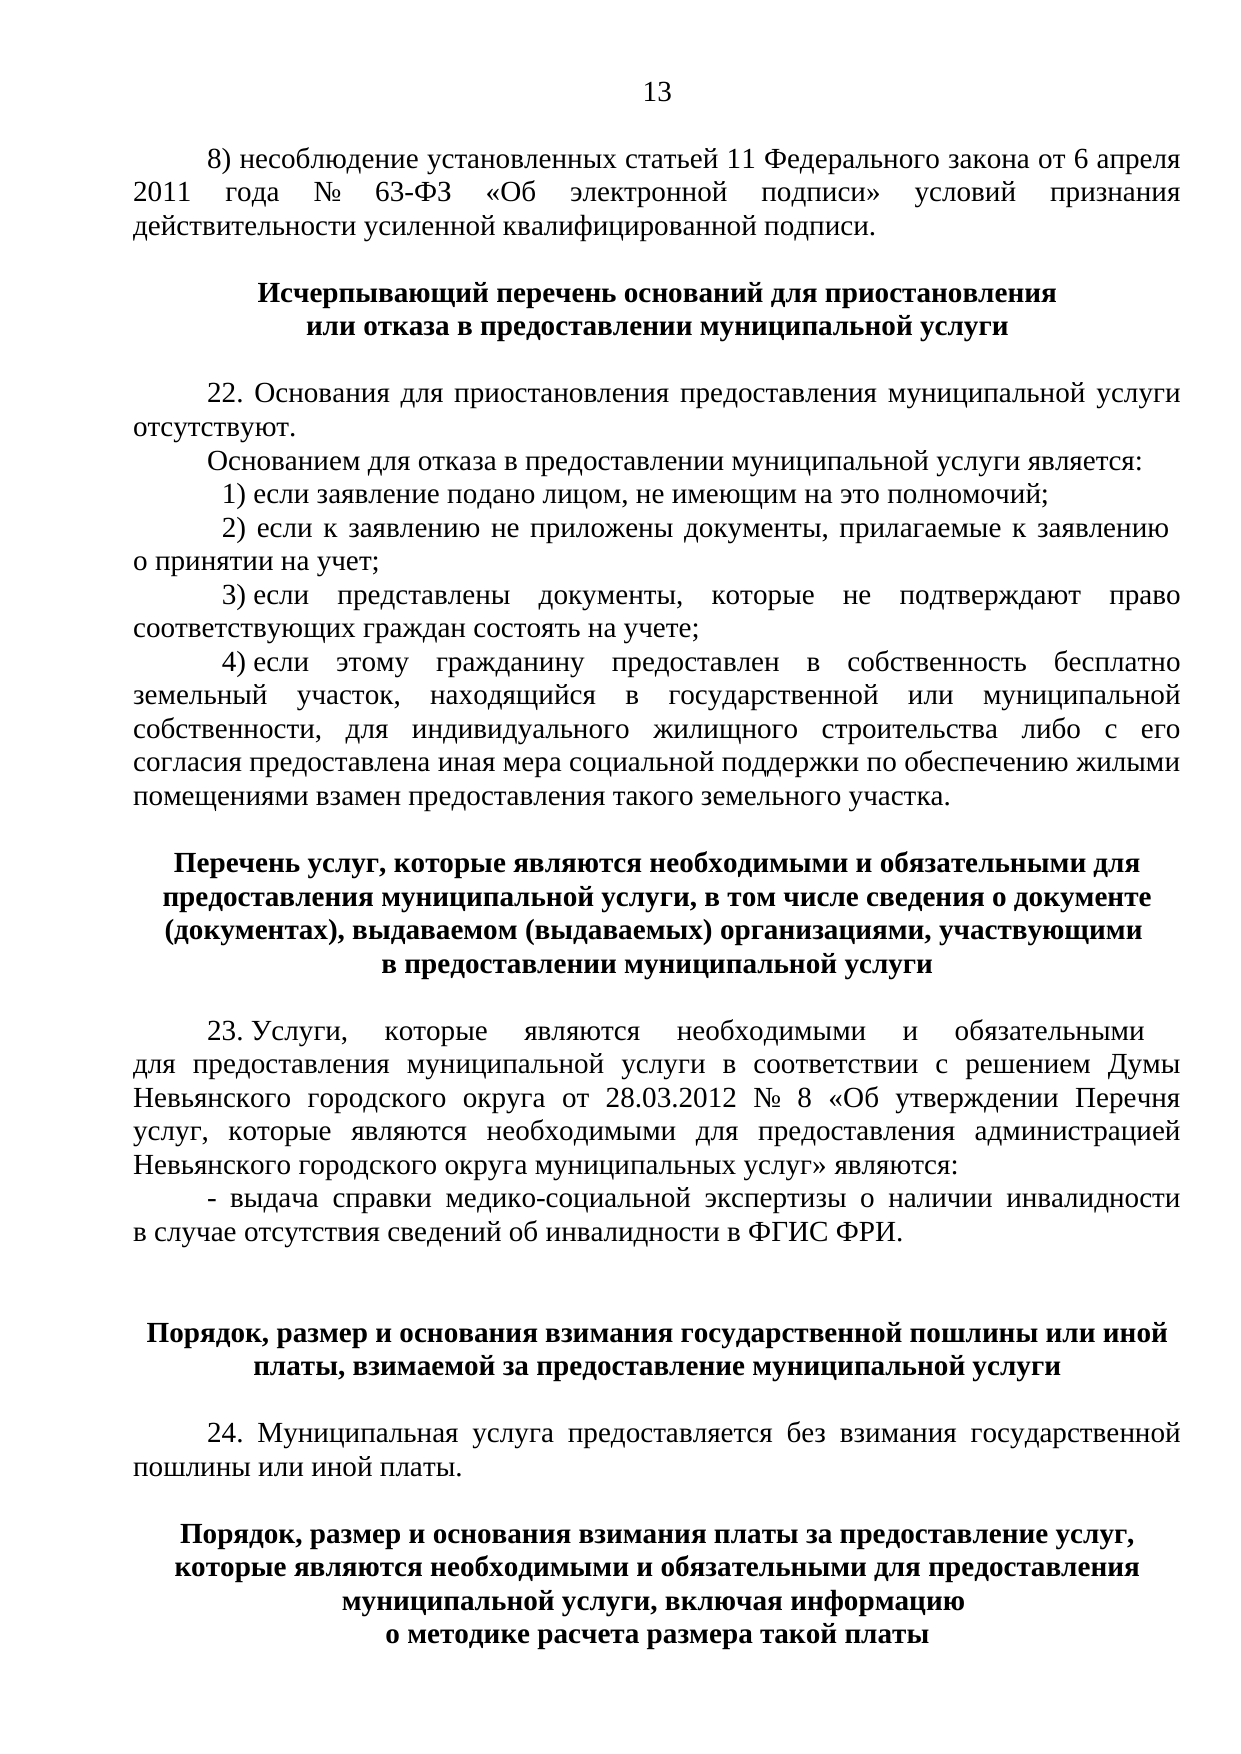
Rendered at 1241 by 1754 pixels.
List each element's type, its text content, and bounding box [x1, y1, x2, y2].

text Перечень услуг, которые являются необходимыми и обязательными для предоставления муниципальной услуги, в том числе сведения о документе (документах), выдаваемом (выдаваемых) организациями, участвующими в предоставлении муниципальной услуги [133, 845, 1181, 979]
text 4) если этому гражданину предоставлен в собственность бесплатно земельный участок, находящийся в государственной или муниципальной собственности, для индивидуального жилищного строительства либо с его согласия предоставлена иная мера социальной поддержки по обеспечению жилыми помещениями взамен предоставления такого земельного участка. [133, 644, 1181, 812]
text 8) несоблюдение установленных статьей 11 Федерального закона от 6 апреля 2011 года № 63-ФЗ «Об электронной подписи» условий признания действительности усиленной квалифицированной подписи. [133, 141, 1181, 241]
text 2) если к заявлению не приложены документы, прилагаемые к заявлению о принятии на учет; [133, 510, 1181, 577]
text 3) если представлены документы, которые не подтверждают право соответствующих граждан состоять на учете; [133, 577, 1181, 644]
text 22. Основания для приостановления предоставления муниципальной услуги отсутствуют. [133, 376, 1181, 443]
text Порядок, размер и основания взимания государственной пошлины или иной платы, взимаемой за предоставление муниципальной услуги [133, 1315, 1181, 1382]
text - выдача справки медико-социальной экспертизы о наличии инвалидности в случае отсутствия сведений об инвалидности в ФГИС ФРИ. [133, 1181, 1181, 1248]
text 24. Муниципальная услуга предоставляется без взимания государственной пошлины или иной платы. [133, 1415, 1181, 1482]
text Порядок, размер и основания взимания платы за предоставление услуг, которые являются необходимыми и обязательными для предоставления муниципальной услуги, включая информацию о методике расчета размера такой платы [133, 1516, 1181, 1650]
text 23. Услуги, которые являются необходимыми и обязательными для предоставления муниципальной услуги в соответствии с решением Думы Невьянского городского округа от 28.03.2012 № 8 «Об утверждении Перечня услуг, которые являются необходимыми для предоставления администрацией Невьянского городского округа муниципальных услуг» являются: [133, 1013, 1181, 1181]
text Основанием для отказа в предоставлении муниципальной услуги является: [133, 443, 1181, 476]
text Исчерпывающий перечень оснований для приостановления [133, 275, 1181, 308]
text или отказа в предоставлении муниципальной услуги [133, 308, 1181, 342]
text 1) если заявление подано лицом, не имеющим на это полномочий; [133, 476, 1181, 510]
